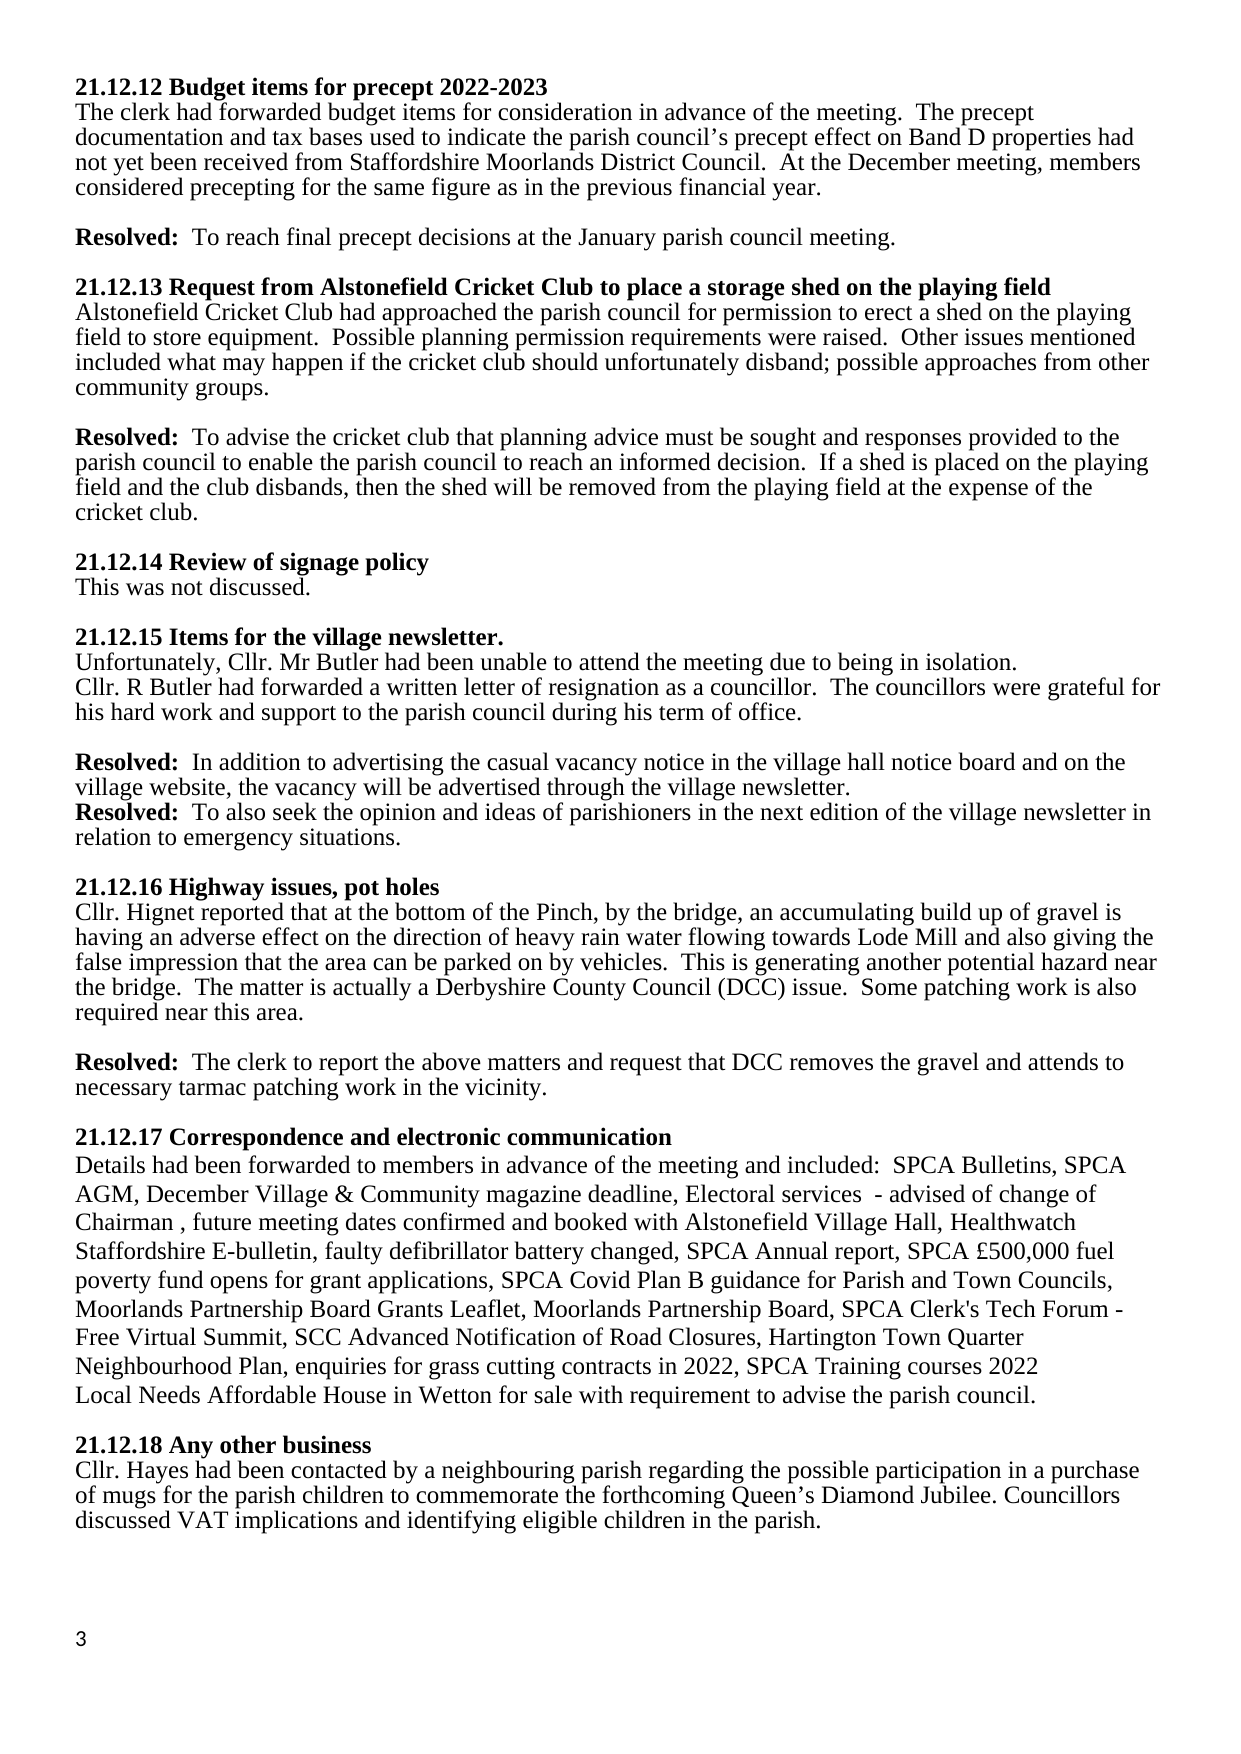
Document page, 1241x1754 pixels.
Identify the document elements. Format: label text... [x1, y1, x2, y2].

text Details had been forwarded to members in advance of the meeting and included: SPCA Bulletins, SPCA AGM, December Village & Community magazine deadline, Electoral services - advised of change of Chairman , future meeting dates confirmed and booked with Alstonefield Village Hall, Healthwatch Staffordshire E-bulletin, faulty defibrillator battery changed, SPCA Annual report, SPCA £500,000 fuel poverty fund opens for grant applications, SPCA Covid Plan B guidance for Parish and Town Councils, [75, 1150, 1165, 1294]
text Resolved: To also seek the opinion and ideas of parishioners in the next edition of the village newsletter in relation to emergency situations. [75, 800, 1165, 850]
text Moorlands Partnership Board Grants Leaflet, Moorlands Partnership Board, SPCA Clerk's Tech Forum - Free Virtual Summit, SCC Advanced Notification of Road Closures, Hartington Town Quarter Neighbourhood Plan, enquiries for grass cutting contracts in 2022, SPCA Training courses 2022 [75, 1294, 1165, 1380]
text The clerk had forwarded budget items for consideration in advance of the meeting. The precept documentation and tax bases used to indicate the parish council’s precept effect on Band D properties had not yet been received from Staffordshire Moorlands District Council. At the December meeting, members considered precepting for the same figure as in the previous financial year. [75, 100, 1165, 200]
text 21.12.14 Review of signage policy [75, 550, 1165, 575]
text Resolved: In addition to advertising the casual vacancy notice in the village hall notice board and on the village website, the vacancy will be advertised through the village newsletter. [75, 750, 1165, 800]
text 21.12.16 Highway issues, pot holes [75, 875, 1165, 900]
text Unfortunately, Cllr. Mr Butler had been unable to attend the meeting due to being in isolation. [75, 650, 1165, 675]
text 21.12.18 Any other business [75, 1434, 1165, 1459]
text Cllr. Hignet reported that at the bottom of the Pinch, by the bridge, an accumulating build up of gravel is having an adverse effect on the direction of heavy rain water flowing towards Lode Mill and also giving the false impression that the area can be parked on by vehicles. This is generating another potential hazard near the bridge. The matter is actually a Derbyshire County Council (DCC) issue. Some patching work is also required near this area. [75, 900, 1165, 1025]
text Resolved: The clerk to report the above matters and request that DCC removes the gravel and attends to necessary tarmac patching work in the vicinity. [75, 1050, 1165, 1100]
text 21.12.13 Request from Alstonefield Cricket Club to place a storage shed on the playing field [75, 275, 1165, 300]
text Resolved: To reach final precept decisions at the January parish council meeting. [75, 225, 1165, 250]
text Alstonefield Cricket Club had approached the parish council for permission to erect a shed on the playing field to store equipment. Possible planning permission requirements were raised. Other issues mentioned included what may happen if the cricket club should unfortunately disband; possible approaches from other community groups. [75, 300, 1165, 400]
text Cllr. Hayes had been contacted by a neighbouring parish regarding the possible participation in a purchase of mugs for the parish children to commemorate the forthcoming Queen’s Diamond Jubilee. Councillors discussed VAT implications and identifying eligible children in the parish. [75, 1459, 1165, 1534]
text Local Needs Affordable House in Wetton for sale with requirement to advise the parish council. [75, 1380, 1165, 1409]
text 21.12.15 Items for the village newsletter. [75, 625, 1165, 650]
text 21.12.17 Correspondence and electronic communication [75, 1125, 1165, 1150]
text Resolved: To advise the cricket club that planning advice must be sought and responses provided to the parish council to enable the parish council to reach an informed decision. If a shed is placed on the playing field and the club disbands, then the shed will be removed from the playing field at the expense of the cricket club. [75, 425, 1165, 525]
text This was not discussed. [75, 575, 1165, 600]
text Cllr. R Butler had forwarded a written letter of resignation as a councillor. The councillors were grateful for his hard work and support to the parish council during his term of office. [75, 675, 1165, 725]
text 21.12.12 Budget items for precept 2022-2023 [75, 75, 1165, 100]
